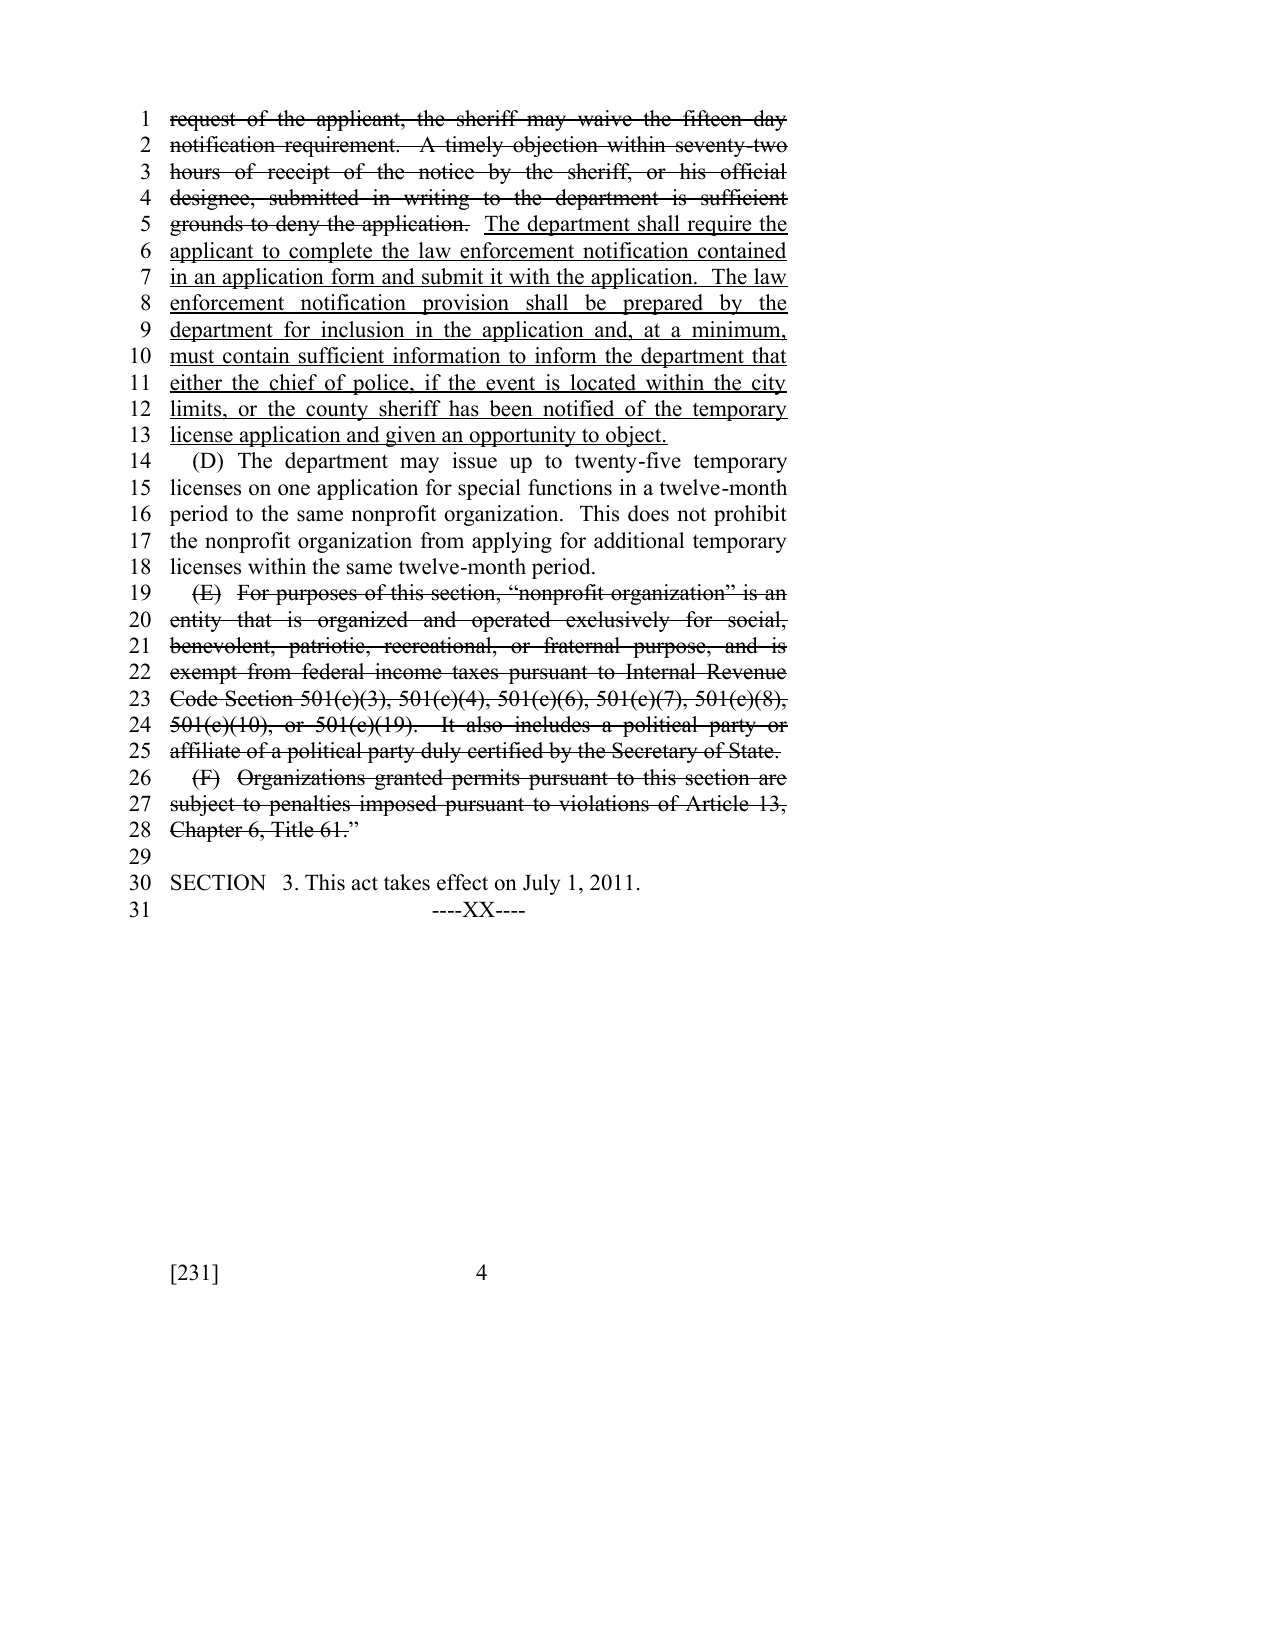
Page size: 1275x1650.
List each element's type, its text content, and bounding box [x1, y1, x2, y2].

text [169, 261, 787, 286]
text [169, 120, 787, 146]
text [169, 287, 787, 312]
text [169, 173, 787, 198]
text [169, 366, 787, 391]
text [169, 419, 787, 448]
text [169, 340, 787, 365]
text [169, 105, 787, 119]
text ----XX---- [169, 896, 787, 922]
text (F) Organizations granted permits pursuant to this section are subject to penalties imposed pursuant to violations of Article 13, Chapter 6, Title 61.” [169, 764, 787, 805]
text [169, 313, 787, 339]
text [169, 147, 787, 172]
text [169, 199, 787, 260]
text (F) Organizations granted permits pursuant to this section are subject to penalties imposed pursuant to violations of Article 13, Chapter 6, Title 61.” [169, 806, 787, 843]
text (D) The department may issue up to twenty-five temporary licenses on one application for special functions in a twelve-month period to the same nonprofit organization. This does not prohibit the nonprofit organization from applying for additional temporary licenses within the same twelve-month period. [169, 448, 787, 579]
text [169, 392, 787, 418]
text SECTION 3. This act takes effect on July 1, 2011. [169, 869, 787, 896]
